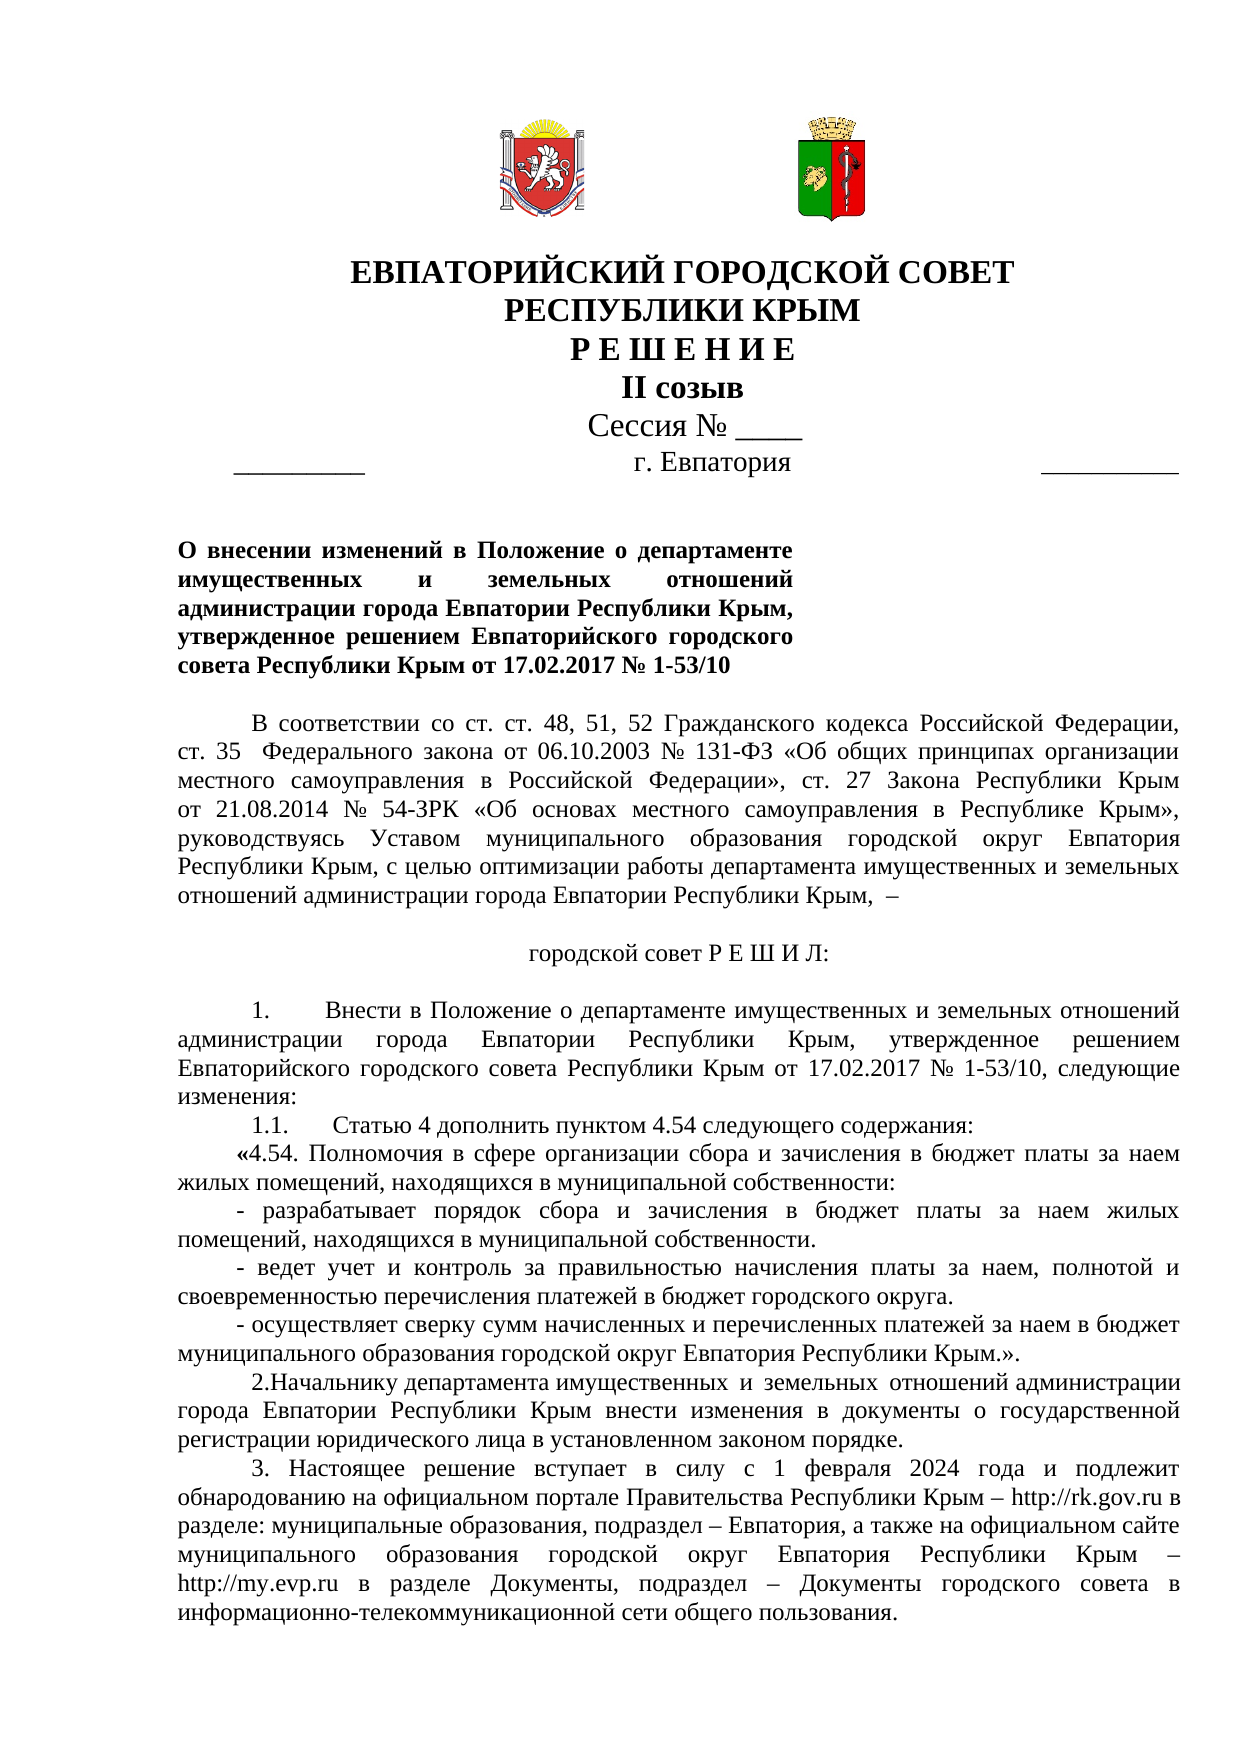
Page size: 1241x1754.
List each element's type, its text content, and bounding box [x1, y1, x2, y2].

text ЕВПАТОРИЙСКИЙ ГОРОДСКОЙ СОВЕТ [177, 252, 1188, 291]
text 3. Настоящее решение вступает в силу с 1 февраля 2024 года и подлежит обнародованию на официальном портале Правительства Республики Крым – http://rk.gov.ru в разделе: муниципальные образования, подраздел – Евпатория, а также на официальном сайте муниципального образования городской округ Евпатория Республики Крым – http://my.evp.ru в разделе Документы, подраздел – Документы городского совета в информационно-телекоммуникационной сети общего пользования. [177, 1453, 1181, 1625]
text «4.54. Полномочия в сфере организации сбора и зачисления в бюджет платы за наем жилых помещений, находящихся в муниципальной собственности: [177, 1139, 1181, 1196]
text Сессия № ____ [177, 406, 1188, 444]
text - ведет учет и контроль за правильностью начисления платы за наем, полнотой и своевременностью перечисления платежей в бюджет городского округа. [177, 1253, 1181, 1310]
text В соответствии со ст. ст. 48, 51, 52 Гражданского кодекса Российской Федерации, ст. 35 Федерального закона от 06.10.2003 № 131-ФЗ «Об общих принципах организации местного самоуправления в Российской Федерации», ст. 27 Закона Республики Крым от 21.08.2014 № 54-ЗРК «Об основах местного самоуправления в Республике Крым», руководствуясь Уставом муниципального образования городской округ Евпатория Республики Крым, с целью оптимизации работы департамента имущественных и земельных отношений администрации города Евпатории Республики Крым, – [177, 708, 1181, 909]
list Внести в Положение о департаменте имущественных и земельных отношений администрации города Евпатории Республики Крым, утвержденное решением Евпаторийского городского совета Республики Крым от 17.02.2017 № 1-53/10, следующие изменения: [177, 995, 1181, 1110]
text _________ г. Евпатория ___________ [233, 444, 1188, 477]
text 2.Начальнику департамента имущественных и земельных отношений администрации города Евпатории Республики Крым внести изменения в документы о государственной регистрации юридического лица в установленном законом порядке. [177, 1367, 1181, 1453]
picture [499, 119, 585, 217]
text городской совет Р Е Ш И Л: [177, 938, 1181, 966]
text II созыв [177, 367, 1188, 406]
text О внесении изменений в Положение о департаменте имущественных и земельных отношений администрации города Евпатории Республики Крым, утвержденное решением Евпаторийского городского совета Республики Крым от 17.02.2017 № 1-53/10 [177, 535, 793, 679]
text РЕСПУБЛИКИ КРЫМ Р Е Ш Е Н И Е [177, 291, 1188, 367]
text - разрабатывает порядок сбора и зачисления в бюджет платы за наем жилых помещений, находящихся в муниципальной собственности. [177, 1196, 1181, 1253]
text 1.1. Статью 4 дополнить пунктом 4.54 следующего содержания: [251, 1110, 1181, 1139]
picture [790, 111, 874, 227]
text - осуществляет сверку сумм начисленных и перечисленных платежей за наем в бюджет муниципального образования городской округ Евпатория Республики Крым.». [177, 1310, 1181, 1367]
